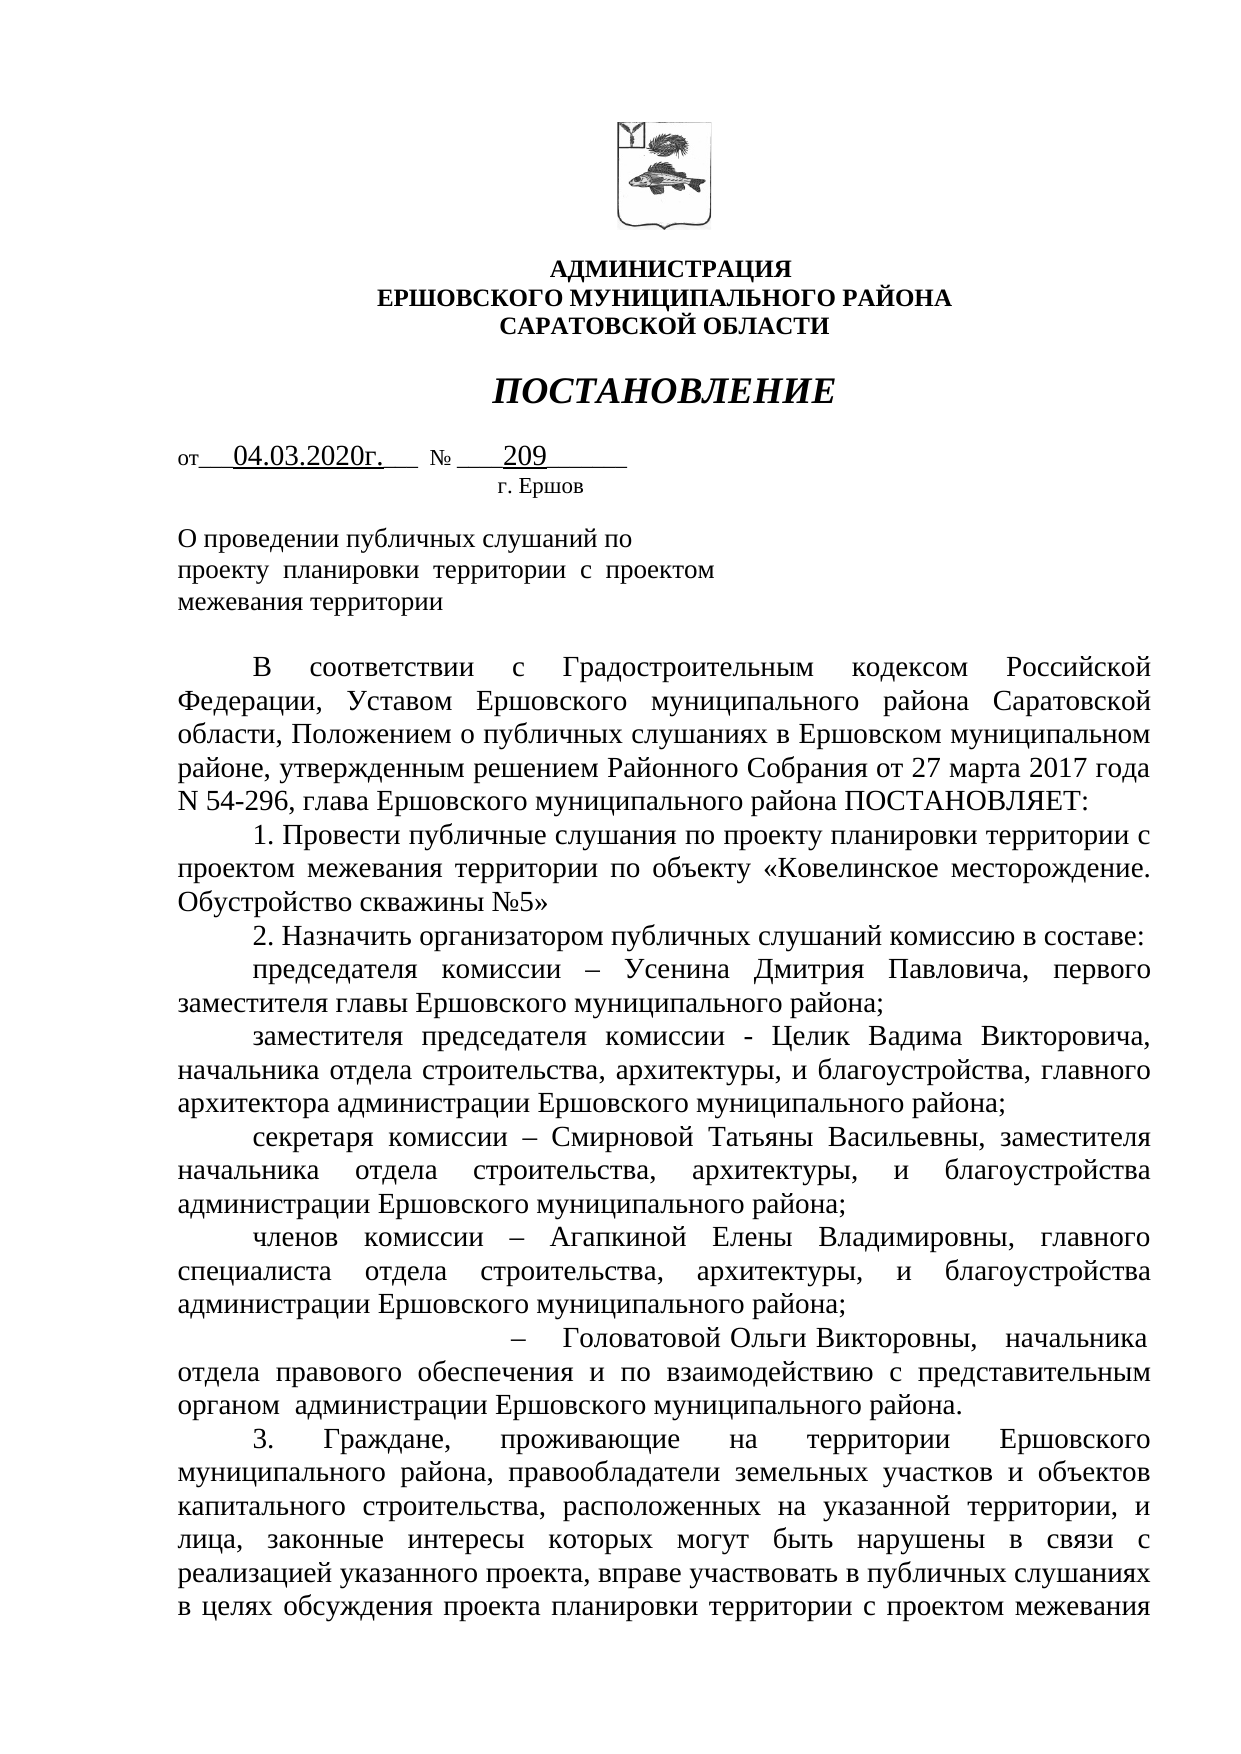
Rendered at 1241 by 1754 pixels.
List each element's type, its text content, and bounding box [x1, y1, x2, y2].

text от___04.03.2020г.___ № ____209_______ [177, 438, 1152, 472]
text САРАТОВСКОЙ ОБЛАСТИ [177, 311, 1152, 340]
text заместителя председателя комиссии - Целик Вадима Викторовича, начальника отдела строительства, архитектуры, и благоустройства, главного архитектора администрации Ершовского муниципального района; [177, 1018, 1152, 1119]
text проекту планировки территории с проектом межевания территории [177, 553, 715, 616]
text ЕРШОВСКОГО МУНИЦИПАЛЬНОГО РАЙОНА [177, 283, 1152, 311]
text 1. Провести публичные слушания по проекту планировки территории с проектом межевания территории по объекту «Ковелинское месторождение. Обустройство скважины №5» [177, 817, 1152, 918]
text г. Ершов [177, 472, 1152, 498]
text В соответствии с Градостроительным кодексом Российской Федерации, Уставом Ершовского муниципального района Саратовской области, Положением о публичных слушаниях в Ершовском муниципальном районе, утвержденным решением Районного Собрания от 27 марта 2017 года N 54-296, глава Ершовского муниципального района ПОСТАНОВЛЯЕТ: [177, 649, 1152, 817]
text председателя комиссии – Усенина Дмитрия Павловича, первого заместителя главы Ершовского муниципального района; [177, 951, 1152, 1018]
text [177, 1421, 1152, 1622]
text ПОСТАНОВЛЕНИЕ [177, 369, 1152, 412]
text секретаря комиссии – Смирновой Татьяны Васильевны, заместителя начальника отдела строительства, архитектуры, и благоустройства администрации Ершовского муниципального района; [177, 1119, 1152, 1219]
text 2. Назначить организатором публичных слушаний комиссию в составе: [177, 918, 1152, 951]
text – Головатовой Ольги Викторовны, начальника отдела правового обеспечения и по взаимодействию с представительным органом администрации Ершовского муниципального района. [177, 1320, 1152, 1421]
text членов комиссии – Агапкиной Елены Владимировны, главного специалиста отдела строительства, архитектуры, и благоустройства администрации Ершовского муниципального района; [177, 1219, 1152, 1320]
picture [617, 122, 712, 230]
text АДМИНИСТРАЦИЯ [177, 254, 1152, 283]
text О проведении публичных слушаний по [177, 522, 715, 553]
